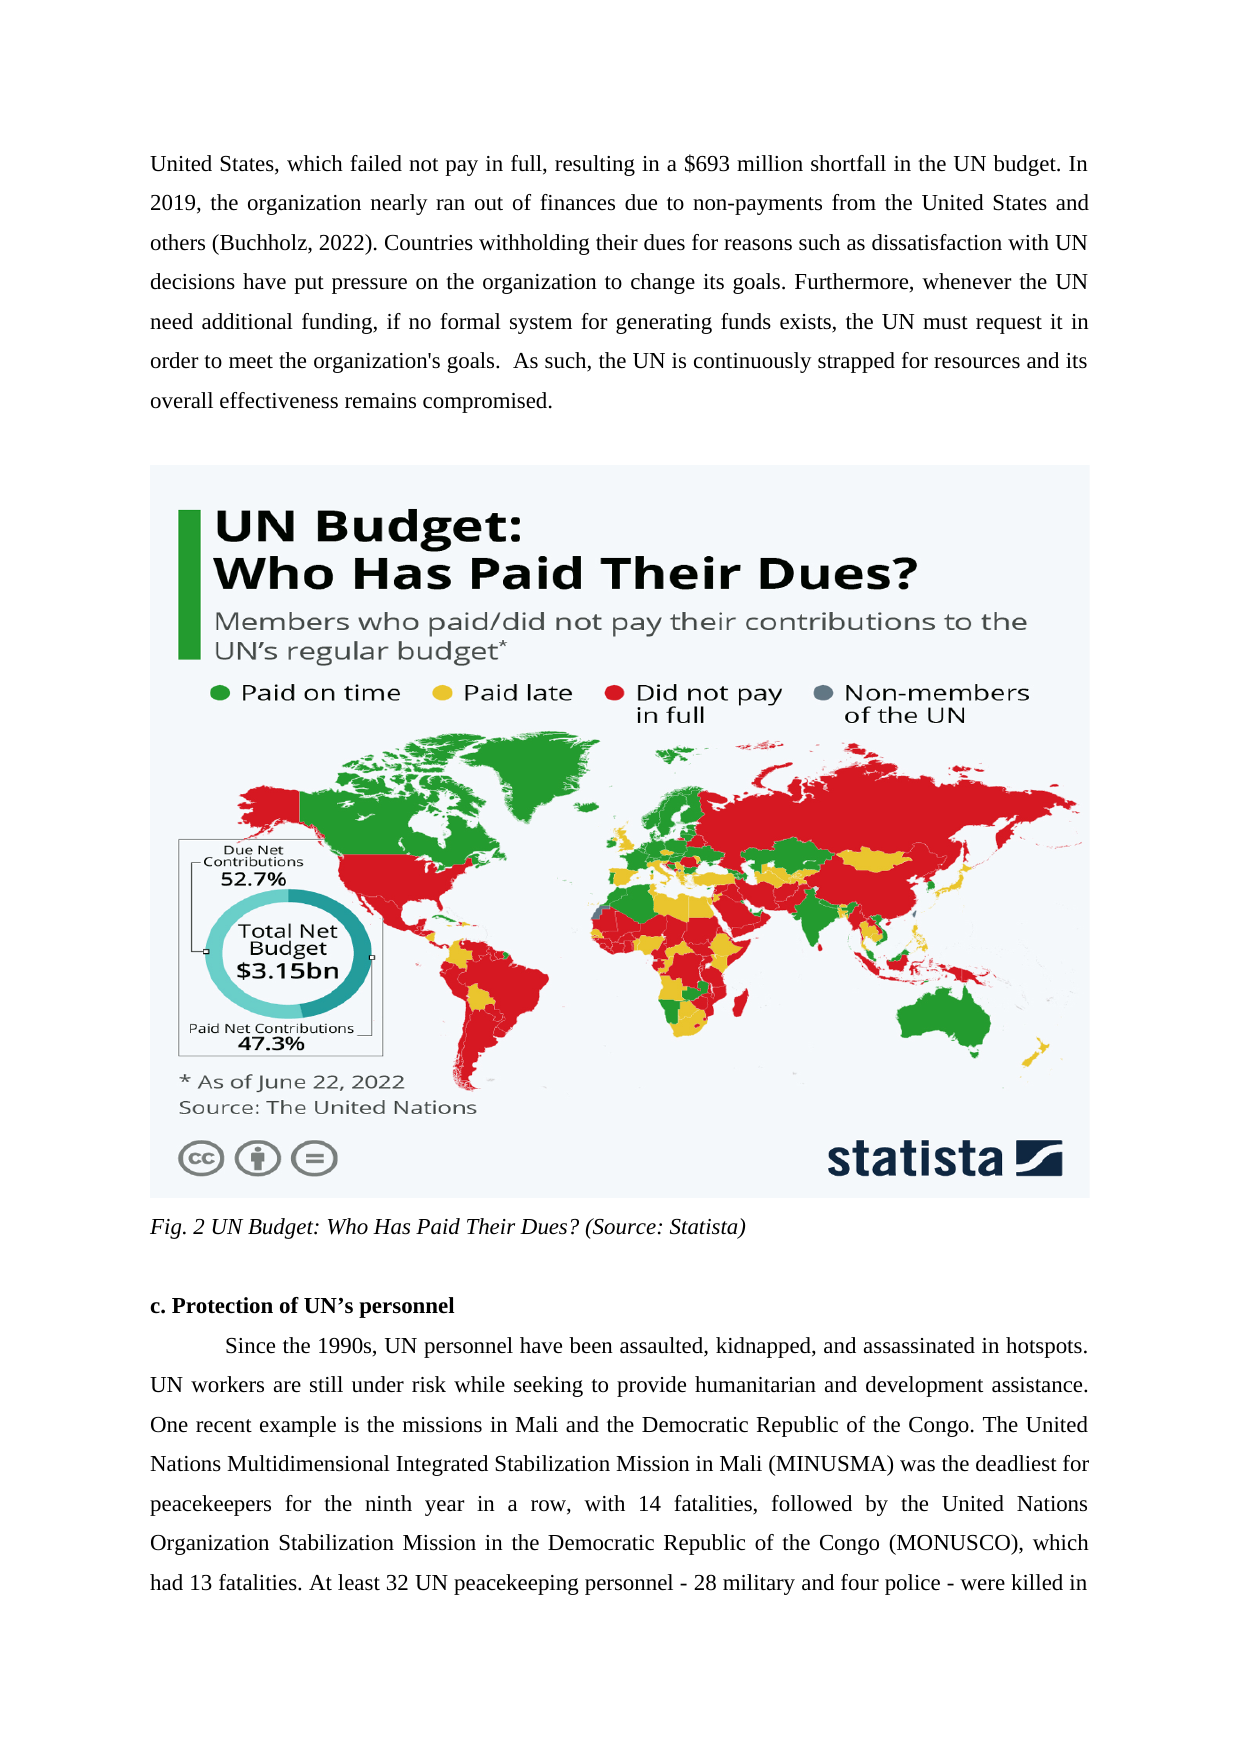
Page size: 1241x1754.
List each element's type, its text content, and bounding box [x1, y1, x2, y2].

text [150, 150, 1090, 413]
text Fig. 2 UN Budget: Who Has Paid Their Dues? (Source: Statista) [150, 1213, 1090, 1239]
picture [150, 465, 1090, 1198]
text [150, 1332, 1090, 1595]
text c. Protection of UN’s personnel [150, 1292, 1090, 1318]
